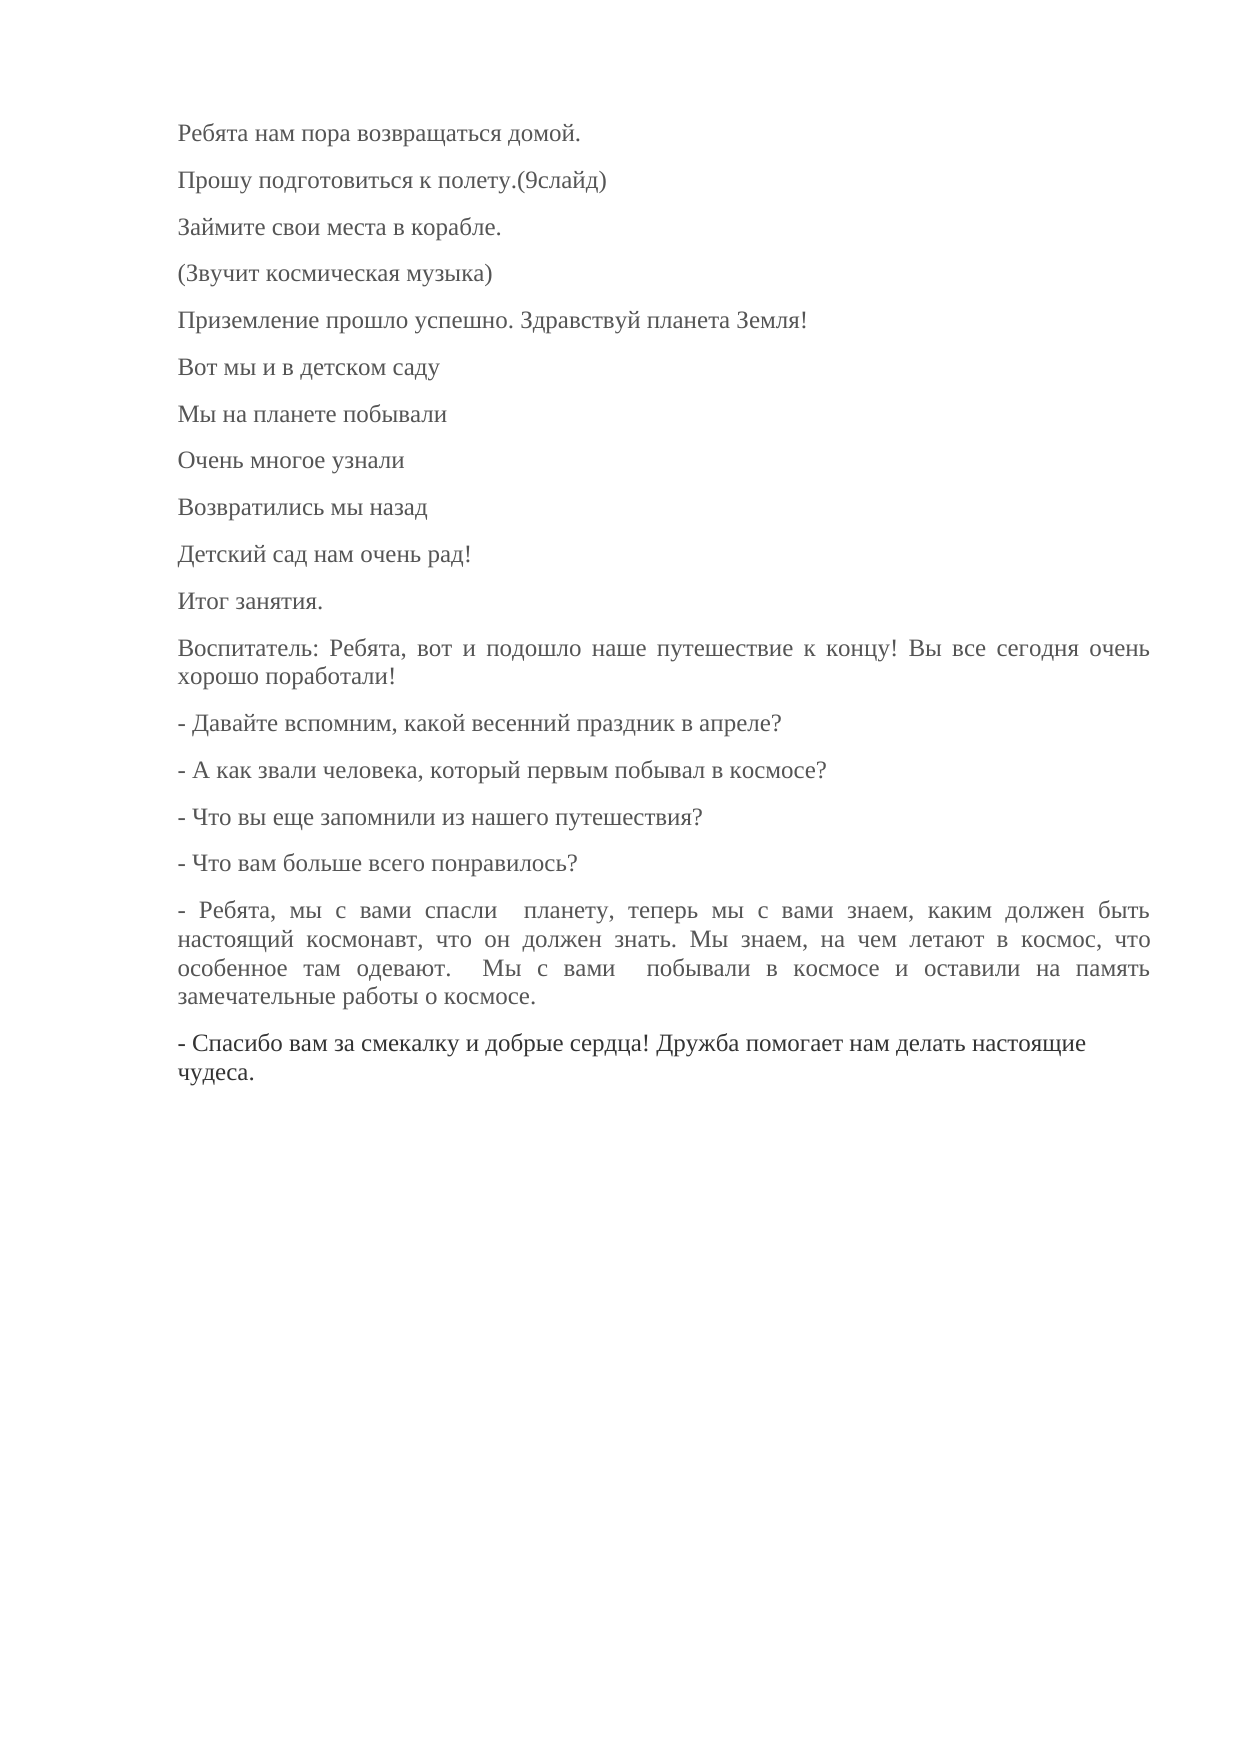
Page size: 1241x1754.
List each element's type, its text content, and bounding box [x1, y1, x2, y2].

text Детский сад нам очень рад! [177, 539, 1152, 568]
text - Спасибо вам за смекалку и добрые сердца! Дружба помогает нам делать настоящие чудеса. [177, 1028, 1152, 1086]
text Вот мы и в детском саду [177, 352, 1152, 381]
text Воспитатель: Ребята, вот и подошло наше путешествие к концу! Вы все сегодня очень хорошо поработали! [177, 633, 1152, 690]
text - Что вам больше всего понравилось? [177, 848, 1152, 877]
text Приземление прошло успешно. Здравствуй планета Земля! [177, 305, 1152, 334]
text Очень многое узнали [177, 446, 1152, 474]
text Ребята нам пора возвращаться домой. [177, 118, 1152, 147]
text - Ребята, мы с вами спасли планету, теперь мы с вами знаем, каким должен быть настоящий космонавт, что он должен знать. Мы знаем, на чем летают в космос, что особенное там одевают. Мы с вами побывали в космосе и оставили на память замечательные работы о космосе. [177, 895, 1152, 1010]
text Займите свои места в корабле. [177, 212, 1152, 240]
text Мы на планете побывали [177, 399, 1152, 427]
text - Что вы еще запомнили из нашего путешествия? [177, 802, 1152, 830]
text - А как звали человека, который первым побывал в космосе? [177, 755, 1152, 784]
text Возвратились мы назад [177, 492, 1152, 521]
text Прошу подготовиться к полету.(9слайд) [177, 165, 1152, 194]
text - Давайте вспомним, какой весенний праздник в апреле? [177, 708, 1152, 737]
text Итог занятия. [177, 586, 1152, 614]
text (Звучит космическая музыка) [177, 258, 1152, 287]
